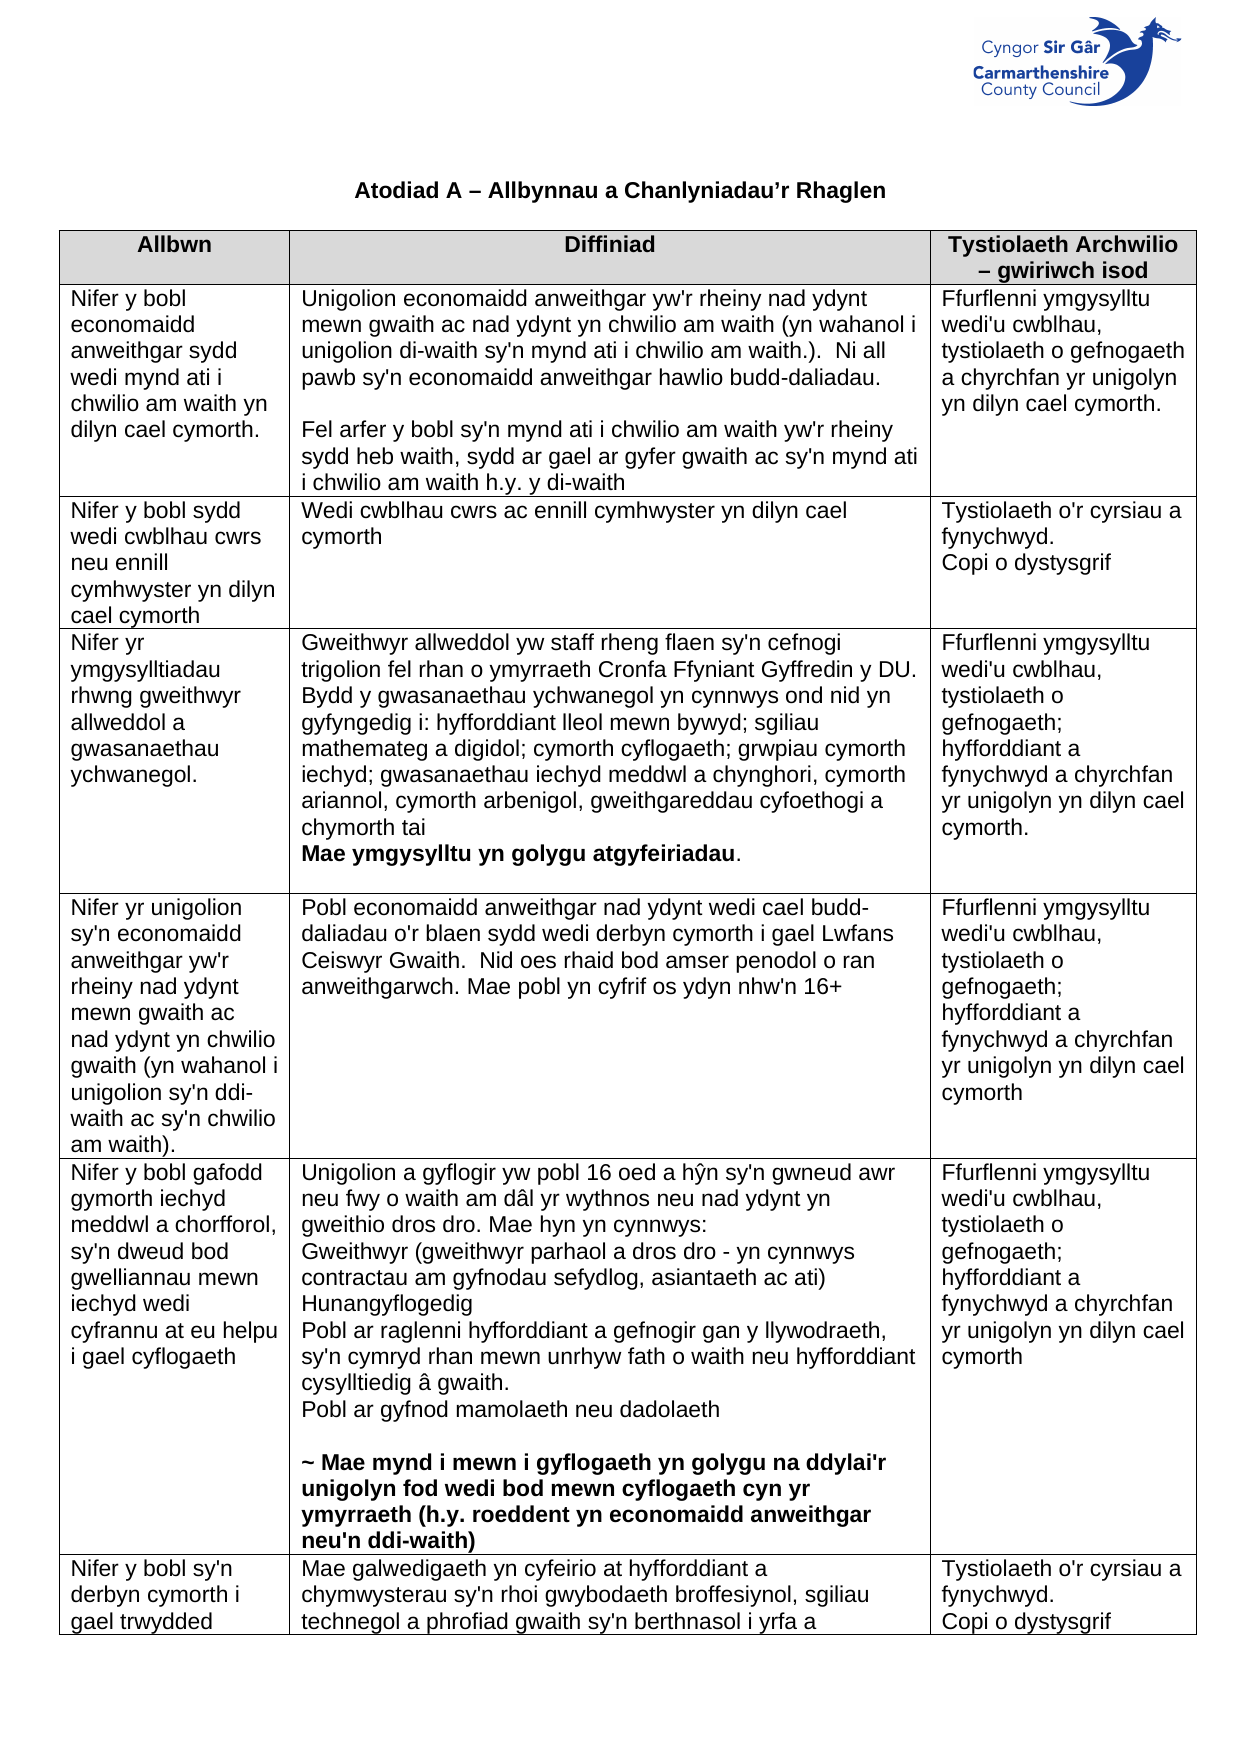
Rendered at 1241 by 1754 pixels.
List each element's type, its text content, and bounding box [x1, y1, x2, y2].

table_cell Ffurflenni ymgysylltu wedi'u cwblhau, tystiolaeth o gefnogaeth a chyrchfan yr unigolyn yn dilyn cael cymorth. [931, 285, 1196, 496]
table_cell Nifer yr ymgysylltiadau rhwng gweithwyr allweddol a gwasanaethau ychwanegol. [60, 629, 289, 893]
table_cell Unigolion economaidd anweithgar yw'r rheiny nad ydynt mewn gwaith ac nad ydynt yn chwilio am waith (yn wahanol i unigolion di-waith sy'n mynd ati i chwilio am waith.). Ni all pawb sy'n economaidd anweithgar hawlio budd-daliadau. Fel arfer y bobl sy'n mynd ati i chwilio am waith yw'r rheiny sydd heb waith, sydd ar gael ar gyfer gwaith ac sy'n mynd ati i chwilio am waith h.y. y di-waith [290, 285, 930, 496]
table_header Tystiolaeth Archwilio – gwiriwch isod [931, 231, 1196, 284]
table_cell Nifer yr unigolion sy'n economaidd anweithgar yw'r rheiny nad ydynt mewn gwaith ac nad ydynt yn chwilio gwaith (yn wahanol i unigolion sy'n ddi-waith ac sy'n chwilio am waith). [60, 894, 289, 1157]
table_cell Pobl economaidd anweithgar nad ydynt wedi cael budd-daliadau o'r blaen sydd wedi derbyn cymorth i gael Lwfans Ceiswyr Gwaith. Nid oes rhaid bod amser penodol o ran anweithgarwch. Mae pobl yn cyfrif os ydyn nhw'n 16+ [290, 894, 930, 1157]
table_cell Unigolion a gyflogir yw pobl 16 oed a hŷn sy'n gwneud awr neu fwy o waith am dâl yr wythnos neu nad ydynt yn gweithio dros dro. Mae hyn yn cynnwys: Gweithwyr (gweithwyr parhaol a dros dro - yn cynnwys contractau am gyfnodau sefydlog, asiantaeth ac ati) Hunangyflogedig Pobl ar raglenni hyfforddiant a gefnogir gan y llywodraeth, sy'n cymryd rhan mewn unrhyw fath o waith neu hyfforddiant cysylltiedig â gwaith. Pobl ar gyfnod mamolaeth neu dadolaeth ~ Mae mynd i mewn i gyflogaeth yn golygu na ddylai'r unigolyn fod wedi bod mewn cyflogaeth cyn yr ymyrraeth (h.y. roeddent yn economaidd anweithgar neu'n ddi-waith) [290, 1159, 930, 1554]
table_cell Nifer y bobl gafodd gymorth iechyd meddwl a chorfforol, sy'n dweud bod gwelliannau mewn iechyd wedi cyfrannu at eu helpu i gael cyflogaeth [60, 1159, 289, 1554]
table_cell Nifer y bobl economaidd anweithgar sydd wedi mynd ati i chwilio am waith yn dilyn cael cymorth. [60, 285, 289, 496]
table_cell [60, 1555, 289, 1634]
table_header Allbwn [60, 231, 289, 284]
table_cell Gweithwyr allweddol yw staff rheng flaen sy'n cefnogi trigolion fel rhan o ymyrraeth Cronfa Ffyniant Gyffredin y DU. Bydd y gwasanaethau ychwanegol yn cynnwys ond nid yn gyfyngedig i: hyfforddiant lleol mewn bywyd; sgiliau mathemateg a digidol; cymorth cyflogaeth; grwpiau cymorth iechyd; gwasanaethau iechyd meddwl a chynghori, cymorth ariannol, cymorth arbenigol, gweithgareddau cyfoethogi a chymorth tai Mae ymgysylltu yn golygu atgyfeiriadau. [290, 629, 930, 893]
table_header Diffiniad [290, 231, 930, 284]
table_cell Ffurflenni ymgysylltu wedi'u cwblhau, tystiolaeth o gefnogaeth; hyfforddiant a fynychwyd a chyrchfan yr unigolyn yn dilyn cael cymorth. [931, 629, 1196, 893]
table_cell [290, 1555, 930, 1634]
table_cell Tystiolaeth o'r cyrsiau a fynychwyd. Copi o dystysgrif [931, 497, 1196, 628]
table_cell Wedi cwblhau cwrs ac ennill cymhwyster yn dilyn cael cymorth [290, 497, 930, 628]
table_cell Ffurflenni ymgysylltu wedi'u cwblhau, tystiolaeth o gefnogaeth; hyfforddiant a fynychwyd a chyrchfan yr unigolyn yn dilyn cael cymorth [931, 1159, 1196, 1554]
text Atodiad A – Allbynnau a Chanlyniadau’r Rhaglen [59, 177, 1181, 203]
table_cell Nifer y bobl sydd wedi cwblhau cwrs neu ennill cymhwyster yn dilyn cael cymorth [60, 497, 289, 628]
picture [973, 17, 1182, 106]
table_cell Ffurflenni ymgysylltu wedi'u cwblhau, tystiolaeth o gefnogaeth; hyfforddiant a fynychwyd a chyrchfan yr unigolyn yn dilyn cael cymorth [931, 894, 1196, 1157]
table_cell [931, 1555, 1196, 1634]
